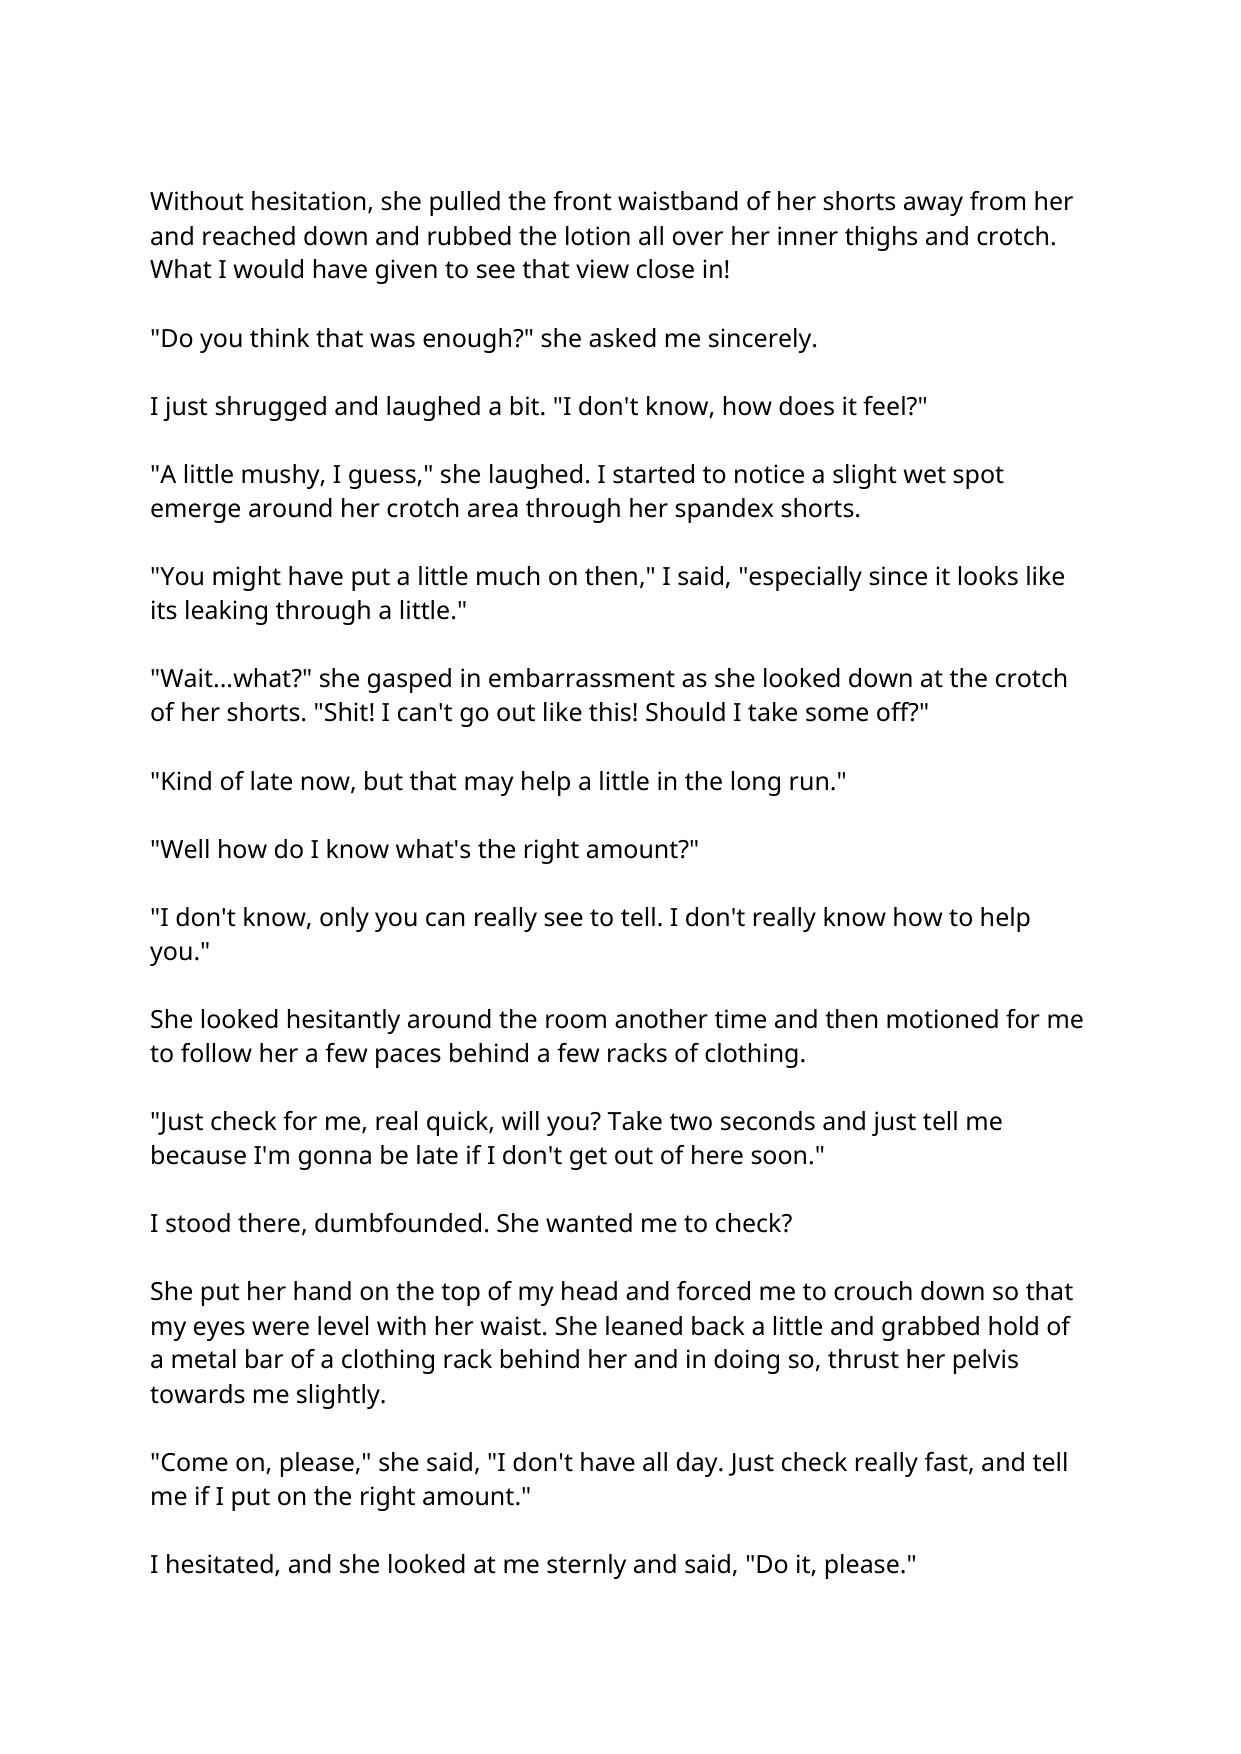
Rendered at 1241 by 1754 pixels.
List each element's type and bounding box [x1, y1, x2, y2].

text [150, 150, 1090, 1581]
